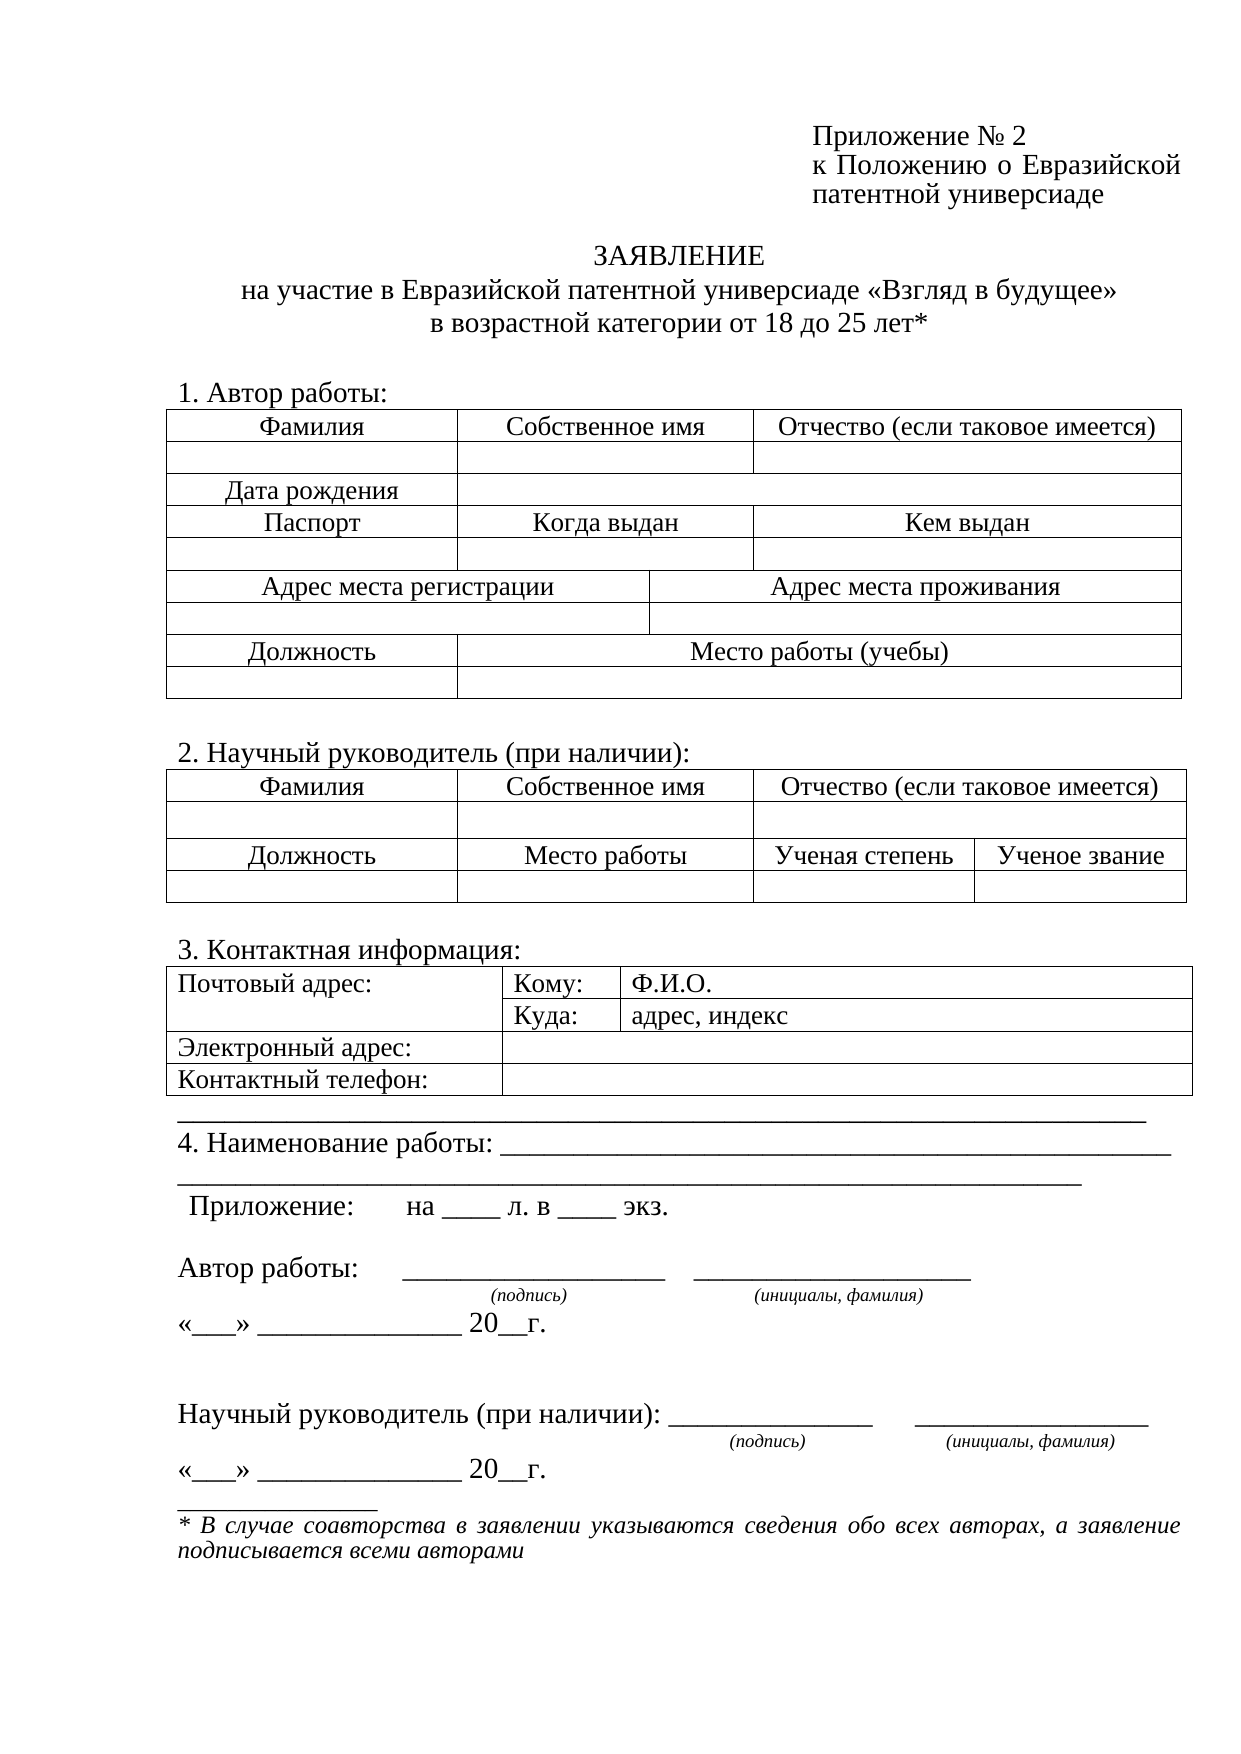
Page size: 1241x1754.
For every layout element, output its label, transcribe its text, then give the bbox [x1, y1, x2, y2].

table_cell Кем выдан [754, 506, 1181, 537]
text 2. Научный руководитель (при наличии): [177, 735, 1181, 769]
table_cell Паспорт [167, 506, 457, 537]
table_cell Контактный телефон: [167, 1064, 502, 1095]
table_header на ____ л. в ____ экз. [395, 1188, 1201, 1222]
text Автор работы: __________________ ___________________ [177, 1250, 1181, 1284]
text ________________ [177, 1485, 1181, 1514]
table_cell [503, 1032, 1192, 1063]
text 1. Автор работы: [177, 375, 1181, 408]
table_cell Дата рождения [167, 474, 457, 505]
text (подпись) (инициалы, фамилия) [177, 1284, 1181, 1306]
table_cell [458, 667, 1181, 698]
table_cell [458, 442, 753, 473]
table_cell [167, 442, 457, 473]
text «___» ______________ 20__г. [177, 1452, 1181, 1485]
table_cell [754, 802, 1186, 838]
table_header Фамилия [167, 770, 457, 801]
table_header Собственное имя [458, 410, 753, 441]
table_cell Адрес места регистрации [167, 571, 649, 602]
table_header Почтовый адрес: [167, 967, 502, 1031]
text ЗАЯВЛЕНИЕ [177, 238, 1181, 272]
table_cell Место работы (учебы) [458, 635, 1181, 666]
text * В случае соавторства в заявлении указываются сведения обо всех авторах, а заявление подписывается всеми авторами [177, 1514, 1181, 1564]
text Приложение № 2 [812, 122, 1181, 151]
table_cell Ученое звание [975, 839, 1186, 870]
table_cell [458, 802, 753, 838]
table_cell [754, 442, 1181, 473]
text «___» ______________ 20__г. [177, 1306, 1181, 1339]
table_cell Должность [167, 635, 457, 666]
text к Положению о Евразийской патентной универсиаде [812, 151, 1181, 210]
table_header Собственное имя [458, 770, 753, 801]
table_cell [167, 871, 457, 902]
text 3. Контактная информация: [177, 932, 1181, 966]
table_cell [167, 538, 457, 569]
table_cell Ученая степень [754, 839, 974, 870]
table_cell Когда выдан [458, 506, 753, 537]
table_cell [650, 603, 1181, 634]
table_cell Место работы [458, 839, 753, 870]
table_cell [503, 1064, 1192, 1095]
text на участие в Евразийской патентной универсиаде «Взгляд в будущее» [177, 272, 1181, 306]
text (подпись) (инициалы, фамилия) [177, 1430, 1181, 1452]
table_header Фамилия [167, 410, 457, 441]
text ______________________________________________________________ [177, 1096, 1181, 1125]
table_header Отчество (если таковое имеется) [754, 770, 1186, 801]
table_cell [167, 802, 457, 838]
table_header Кому: [503, 967, 620, 998]
table_cell [754, 538, 1181, 569]
table_cell Адрес места проживания [650, 571, 1181, 602]
table_header Отчество (если таковое имеется) [754, 410, 1181, 441]
table_cell [458, 474, 1181, 505]
table_cell [167, 667, 457, 698]
text ______________________________________________________________ [177, 1159, 1181, 1188]
table_cell Должность [167, 839, 457, 870]
table_cell адрес, индекс [621, 999, 1192, 1031]
table_cell [458, 871, 753, 902]
table_header Приложение: [177, 1188, 395, 1222]
table_cell [754, 871, 974, 902]
table_header Ф.И.О. [621, 967, 1192, 998]
table_cell [458, 538, 753, 569]
table_cell [167, 603, 649, 634]
table_cell [975, 871, 1186, 902]
text Научный руководитель (при наличии): ______________ ________________ [177, 1397, 1181, 1430]
text 4. Наименование работы: ______________________________________________ [177, 1125, 1181, 1159]
table_cell Куда: [503, 999, 620, 1031]
table_cell Электронный адрес: [167, 1032, 502, 1063]
text в возрастной категории от 18 до 25 лет* [177, 306, 1181, 339]
